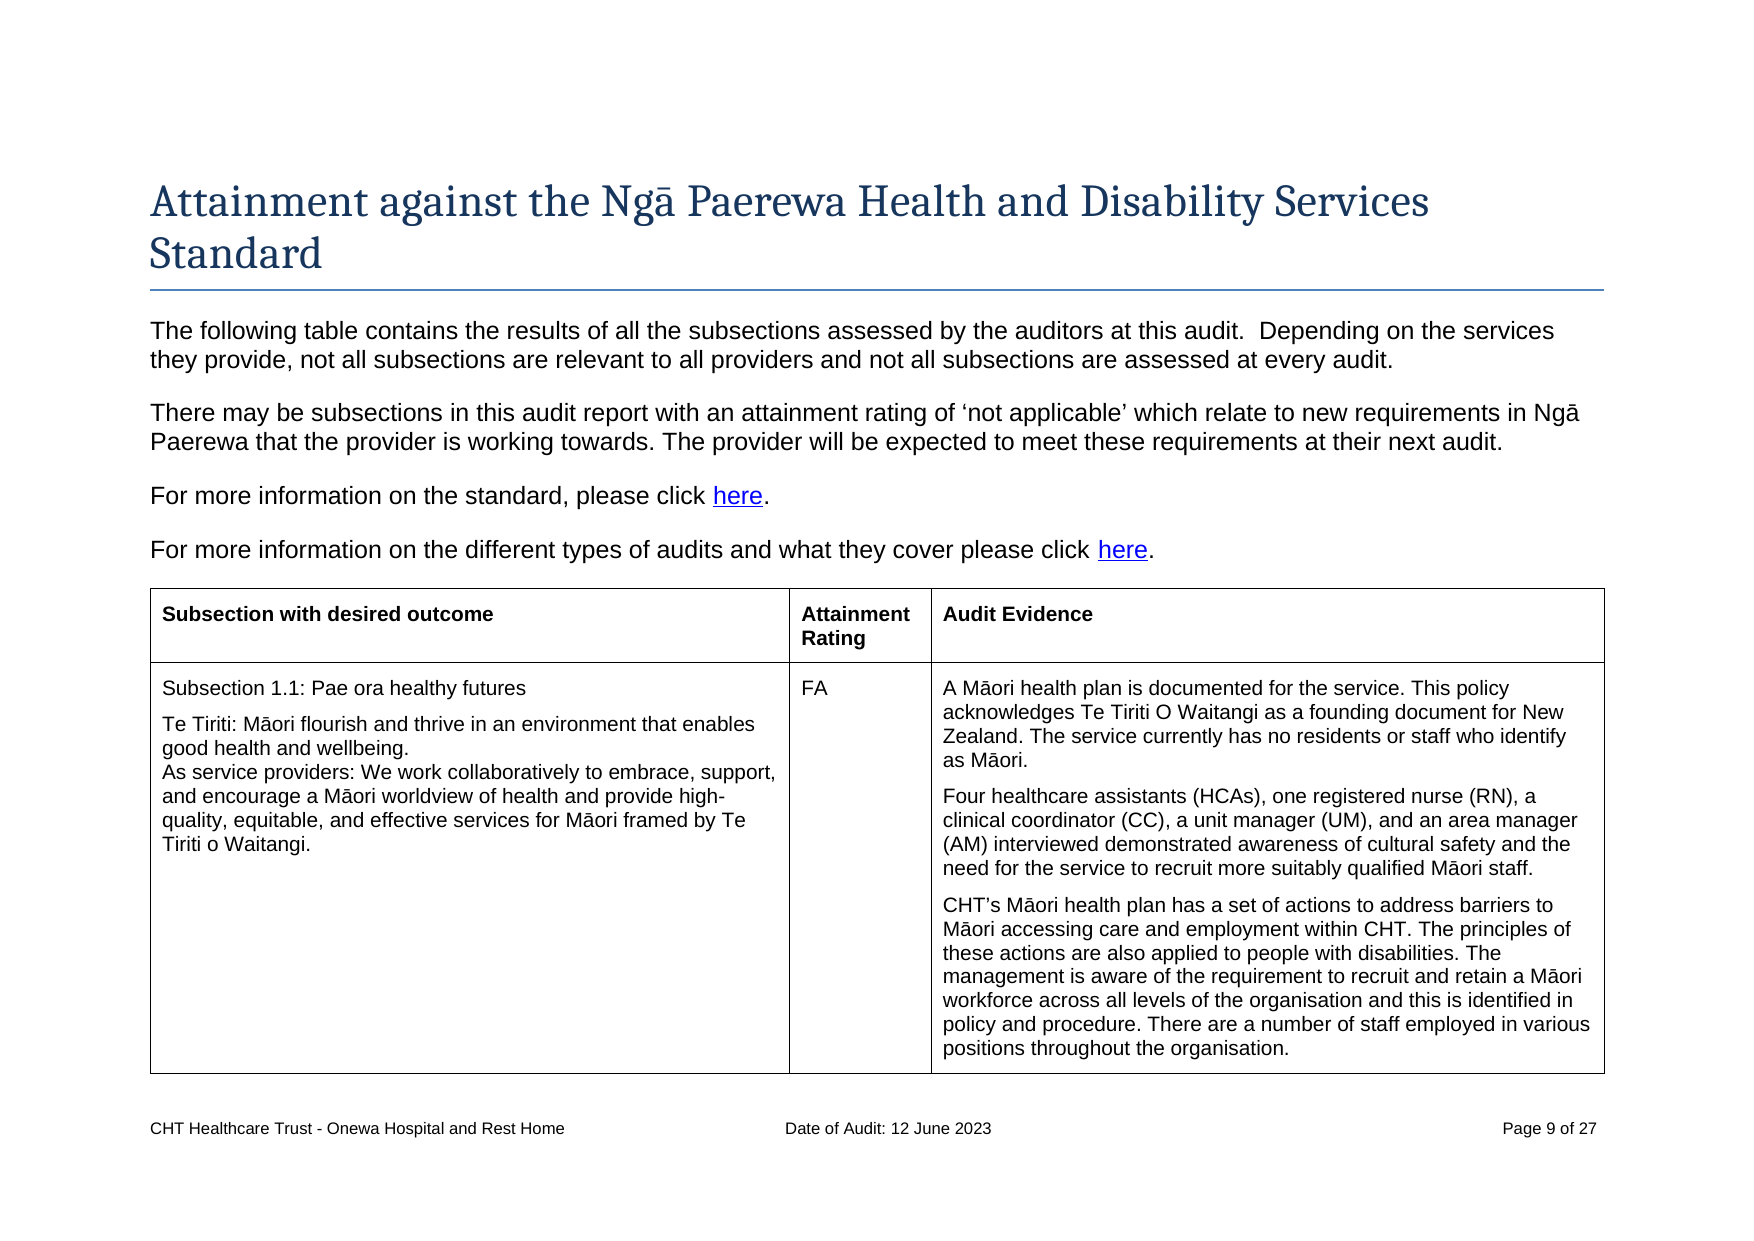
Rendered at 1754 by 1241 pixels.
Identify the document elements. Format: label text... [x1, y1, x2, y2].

subtitle Attainment against the Ngā Paerewa Health and Disability Services Standard [150, 175, 1604, 289]
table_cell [151, 663, 789, 1073]
text For more information on the standard, please click here. [150, 481, 1604, 509]
table_header Attainment Rating [790, 589, 931, 662]
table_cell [932, 663, 1604, 1073]
text For more information on the different types of audits and what they cover please click here. [150, 534, 1604, 563]
table_header Subsection with desired outcome [151, 589, 789, 662]
text There may be subsections in this audit report with an attainment rating of ‘not applicable’ which relate to new requirements in Ngā Paerewa that the provider is working towards. The provider will be expected to meet these requirements at their next audit. [150, 398, 1604, 456]
text The following table contains the results of all the subsections assessed by the auditors at this audit. Depending on the services they provide, not all subsections are relevant to all providers and not all subsections are assessed at every audit. [150, 316, 1604, 373]
table_header Audit Evidence [932, 589, 1604, 662]
table_cell FA [790, 663, 931, 1073]
